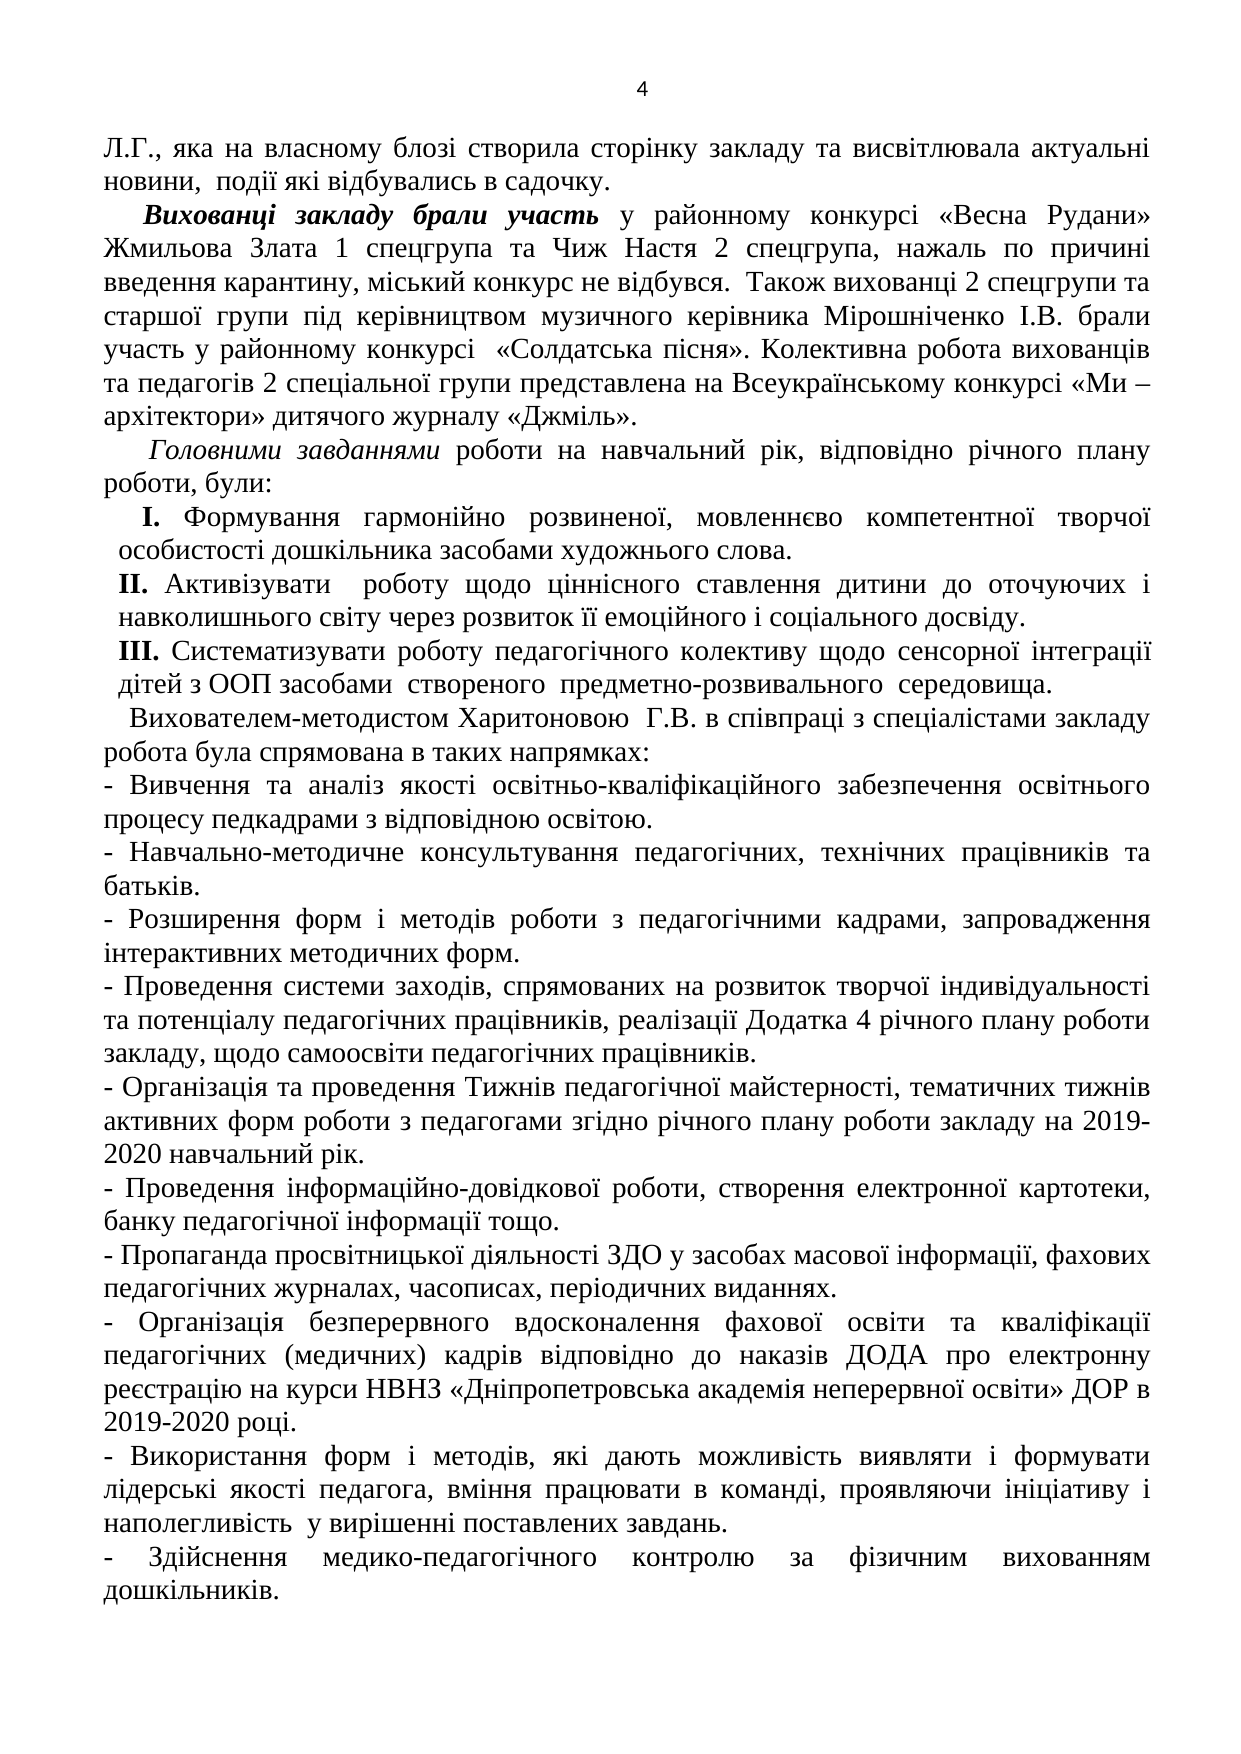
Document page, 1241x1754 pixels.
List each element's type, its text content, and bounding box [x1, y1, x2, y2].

text - Розширення форм і методів роботи з педагогічними кадрами, запровадження інтерактивних методичних форм. [103, 901, 1152, 968]
text Вихованці закладу брали участь у районному конкурсі «Весна Рудани» Жмильова Злата 1 спецгрупа та Чиж Настя 2 спецгрупа, нажаль по причині введення карантину, міський конкурс не відбувся. Також вихованці 2 спецгрупи та старшої групи під керівництвом музичного керівника Мірошніченко І.В. брали участь у районному конкурсі «Солдатська пісня». Колективна робота вихованців та педагогів 2 спеціальної групи представлена на Всеукраїнському конкурсі «Ми – архітектори» дитячого журналу «Джміль». [103, 197, 1152, 432]
text Головними завданнями роботи на навчальний рік, відповідно річного плану роботи, були: [103, 432, 1152, 499]
text - Навчально-методичне консультування педагогічних, технічних працівників та батьків. [103, 834, 1152, 901]
text - Організація та проведення Тижнів педагогічної майстерності, тематичних тижнів активних форм роботи з педагогами згідно річного плану роботи закладу на 2019-2020 навчальний рік. [103, 1069, 1152, 1170]
text Вихователем-методистом Харитоновою Г.В. в співпраці з спеціалістами закладу робота була спрямована в таких напрямках: [103, 700, 1152, 767]
text - Здійснення медико-педагогічного контролю за фізичним вихованням дошкільників. [103, 1539, 1152, 1606]
text - Організація безперервного вдосконалення фахової освіти та кваліфікації педагогічних (медичних) кадрів відповідно до наказів ДОДА про електронну реєстрацію на курси НВНЗ «Дніпропетровська академія неперервної освіти» ДОР в 2019-2020 році. [103, 1304, 1152, 1438]
text - Проведення інформаційно-довідкової роботи, створення електронної картотеки, банку педагогічної інформації тощо. [103, 1170, 1152, 1237]
text - Пропаганда просвітницької діяльності ЗДО у засобах масової інформації, фахових педагогічних журналах, часописах, періодичних виданнях. [103, 1237, 1152, 1304]
text ІІІ. Систематизувати роботу педагогічного колективу щодо сенсорної інтеграції дітей з ООП засобами створеного предметно-розвивального середовища. [118, 633, 1152, 700]
text І. Формування гармонійно розвиненої, мовленнєво компетентної творчої особистості дошкільника засобами художнього слова. [118, 499, 1152, 566]
text - Вивчення та аналіз якості освітньо-кваліфікаційного забезпечення освітнього процесу педкадрами з відповідною освітою. [103, 767, 1152, 834]
text ІІ. Активізувати роботу щодо ціннісного ставлення дитини до оточуючих і навколишнього світу через розвиток її емоційного і соціального досвіду. [118, 566, 1152, 633]
text - Використання форм і методів, які дають можливість виявляти і формувати лідерські якості педагога, вміння працювати в команді, проявляючи ініціативу і наполегливість у вирішенні поставлених завдань. [103, 1438, 1152, 1539]
text - Проведення системи заходів, спрямованих на розвиток творчої індивідуальності та потенціалу педагогічних працівників, реалізації Додатка 4 річного плану роботи закладу, щодо самоосвіти педагогічних працівників. [103, 968, 1152, 1069]
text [103, 130, 1152, 197]
